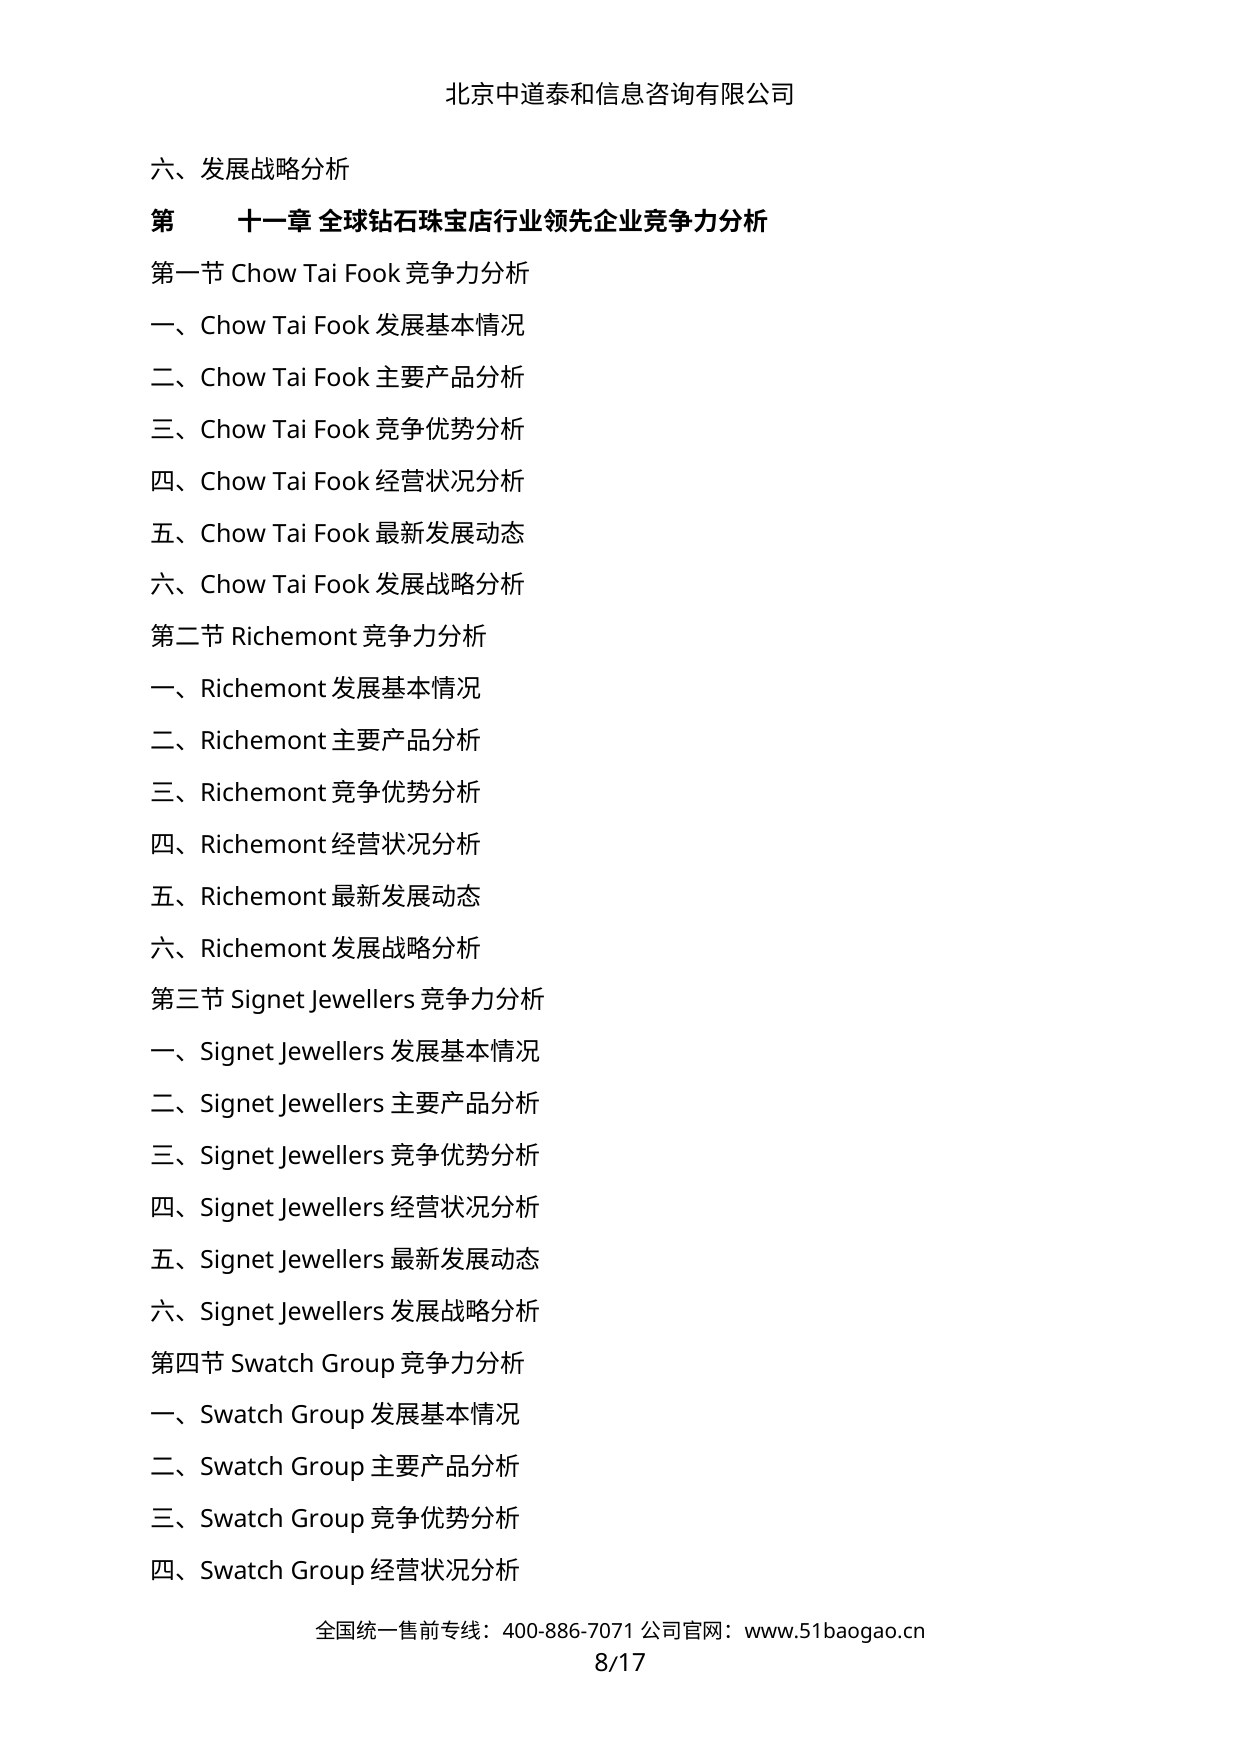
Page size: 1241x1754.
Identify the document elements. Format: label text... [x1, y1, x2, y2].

text 第一节 Chow Tai Fook竞争力分析 [150, 254, 1090, 290]
text 四、Swatch Group经营状况分析 [150, 1551, 1090, 1587]
text 六、Signet Jewellers发展战略分析 [150, 1291, 1090, 1327]
text 四、Richemont经营状况分析 [150, 824, 1090, 861]
text 第三节 Signet Jewellers竞争力分析 [150, 980, 1090, 1016]
text 五、Signet Jewellers最新发展动态 [150, 1239, 1090, 1276]
text 五、Chow Tai Fook最新发展动态 [150, 513, 1090, 549]
text 六、Richemont发展战略分析 [150, 928, 1090, 964]
text 一、Richemont发展基本情况 [150, 669, 1090, 705]
text 一、Chow Tai Fook发展基本情况 [150, 306, 1090, 342]
text 二、Richemont主要产品分析 [150, 721, 1090, 757]
text 一、Signet Jewellers发展基本情况 [150, 1032, 1090, 1068]
text 第 十一章 全球钻石珠宝店行业领先企业竞争力分析 [150, 202, 1090, 238]
text 三、Signet Jewellers竞争优势分析 [150, 1136, 1090, 1172]
text 三、Swatch Group竞争优势分析 [150, 1499, 1090, 1535]
text 三、Richemont竞争优势分析 [150, 772, 1090, 809]
text 三、Chow Tai Fook竞争优势分析 [150, 409, 1090, 446]
text 二、Chow Tai Fook主要产品分析 [150, 357, 1090, 394]
text 四、Chow Tai Fook经营状况分析 [150, 461, 1090, 497]
text 六、发展战略分析 [150, 150, 1090, 186]
text 二、Swatch Group主要产品分析 [150, 1447, 1090, 1483]
text 第四节 Swatch Group竞争力分析 [150, 1343, 1090, 1379]
text 二、Signet Jewellers主要产品分析 [150, 1084, 1090, 1120]
text 五、Richemont最新发展动态 [150, 876, 1090, 912]
text 一、Swatch Group发展基本情况 [150, 1395, 1090, 1431]
text 六、Chow Tai Fook发展战略分析 [150, 565, 1090, 601]
text 第二节 Richemont竞争力分析 [150, 617, 1090, 653]
text 四、Signet Jewellers经营状况分析 [150, 1187, 1090, 1224]
